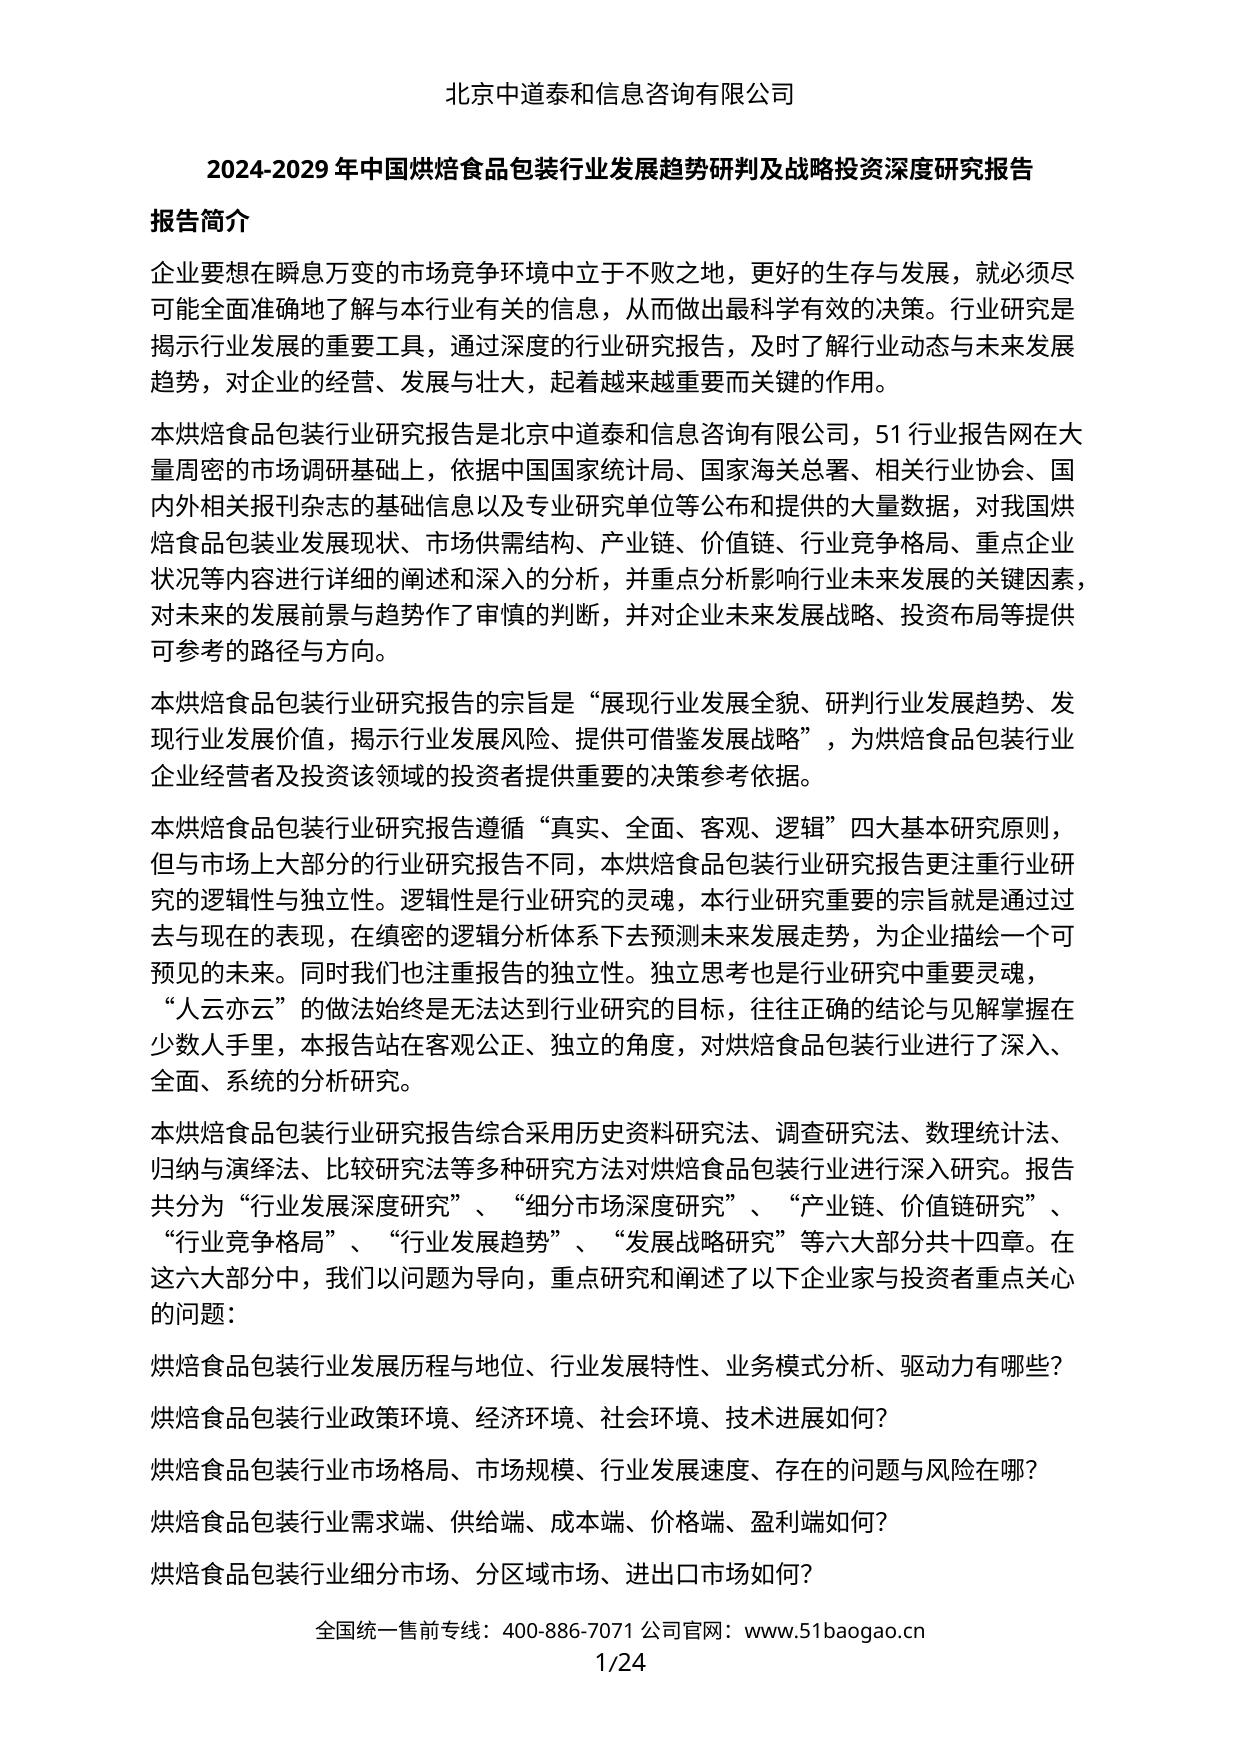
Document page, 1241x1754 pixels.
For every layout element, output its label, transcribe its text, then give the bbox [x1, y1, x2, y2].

text 烘焙食品包装行业细分市场、分区域市场、进出口市场如何？ [150, 1554, 1090, 1591]
text 烘焙食品包装行业发展历程与地位、行业发展特性、业务模式分析、驱动力有哪些？ [150, 1347, 1090, 1383]
text 本烘焙食品包装行业研究报告的宗旨是“展现行业发展全貌、研判行业发展趋势、发现行业发展价值，揭示行业发展风险、提供可借鉴发展战略”，为烘焙食品包装行业企业经营者及投资该领域的投资者提供重要的决策参考依据。 [150, 684, 1090, 792]
text 企业要想在瞬息万变的市场竞争环境中立于不败之地，更好的生存与发展，就必须尽可能全面准确地了解与本行业有关的信息，从而做出最科学有效的决策。行业研究是揭示行业发展的重要工具，通过深度的行业研究报告，及时了解行业动态与未来发展趋势，对企业的经营、发展与壮大，起着越来越重要而关键的作用。 [150, 254, 1090, 399]
text 本烘焙食品包装行业研究报告遵循“真实、全面、客观、逻辑”四大基本研究原则，但与市场上大部分的行业研究报告不同，本烘焙食品包装行业研究报告更注重行业研究的逻辑性与独立性。逻辑性是行业研究的灵魂，本行业研究重要的宗旨就是通过过去与现在的表现，在缜密的逻辑分析体系下去预测未来发展走势，为企业描绘一个可预见的未来。同时我们也注重报告的独立性。独立思考也是行业研究中重要灵魂，“人云亦云”的做法始终是无法达到行业研究的目标，往往正确的结论与见解掌握在少数人手里，本报告站在客观公正、独立的角度，对烘焙食品包装行业进行了深入、全面、系统的分析研究。 [150, 808, 1090, 1098]
text 烘焙食品包装行业政策环境、经济环境、社会环境、技术进展如何？ [150, 1399, 1090, 1435]
text 烘焙食品包装行业需求端、供给端、成本端、价格端、盈利端如何？ [150, 1502, 1090, 1539]
text 2024-2029年中国烘焙食品包装行业发展趋势研判及战略投资深度研究报告 [150, 150, 1090, 186]
text 本烘焙食品包装行业研究报告综合采用历史资料研究法、调查研究法、数理统计法、归纳与演绎法、比较研究法等多种研究方法对烘焙食品包装行业进行深入研究。报告共分为“行业发展深度研究”、“细分市场深度研究”、“产业链、价值链研究”、“行业竞争格局”、“行业发展趋势”、“发展战略研究”等六大部分共十四章。在这六大部分中，我们以问题为导向，重点研究和阐述了以下企业家与投资者重点关心的问题： [150, 1114, 1090, 1331]
text 烘焙食品包装行业市场格局、市场规模、行业发展速度、存在的问题与风险在哪？ [150, 1451, 1090, 1487]
text 本烘焙食品包装行业研究报告是北京中道泰和信息咨询有限公司，51行业报告网在大量周密的市场调研基础上，依据中国国家统计局、国家海关总署、相关行业协会、国内外相关报刊杂志的基础信息以及专业研究单位等公布和提供的大量数据，对我国烘焙食品包装业发展现状、市场供需结构、产业链、价值链、行业竞争格局、重点企业状况等内容进行详细的阐述和深入的分析，并重点分析影响行业未来发展的关键因素，对未来的发展前景与趋势作了审慎的判断，并对企业未来发展战略、投资布局等提供可参考的路径与方向。 [150, 414, 1090, 668]
text 报告简介 [150, 202, 1090, 238]
